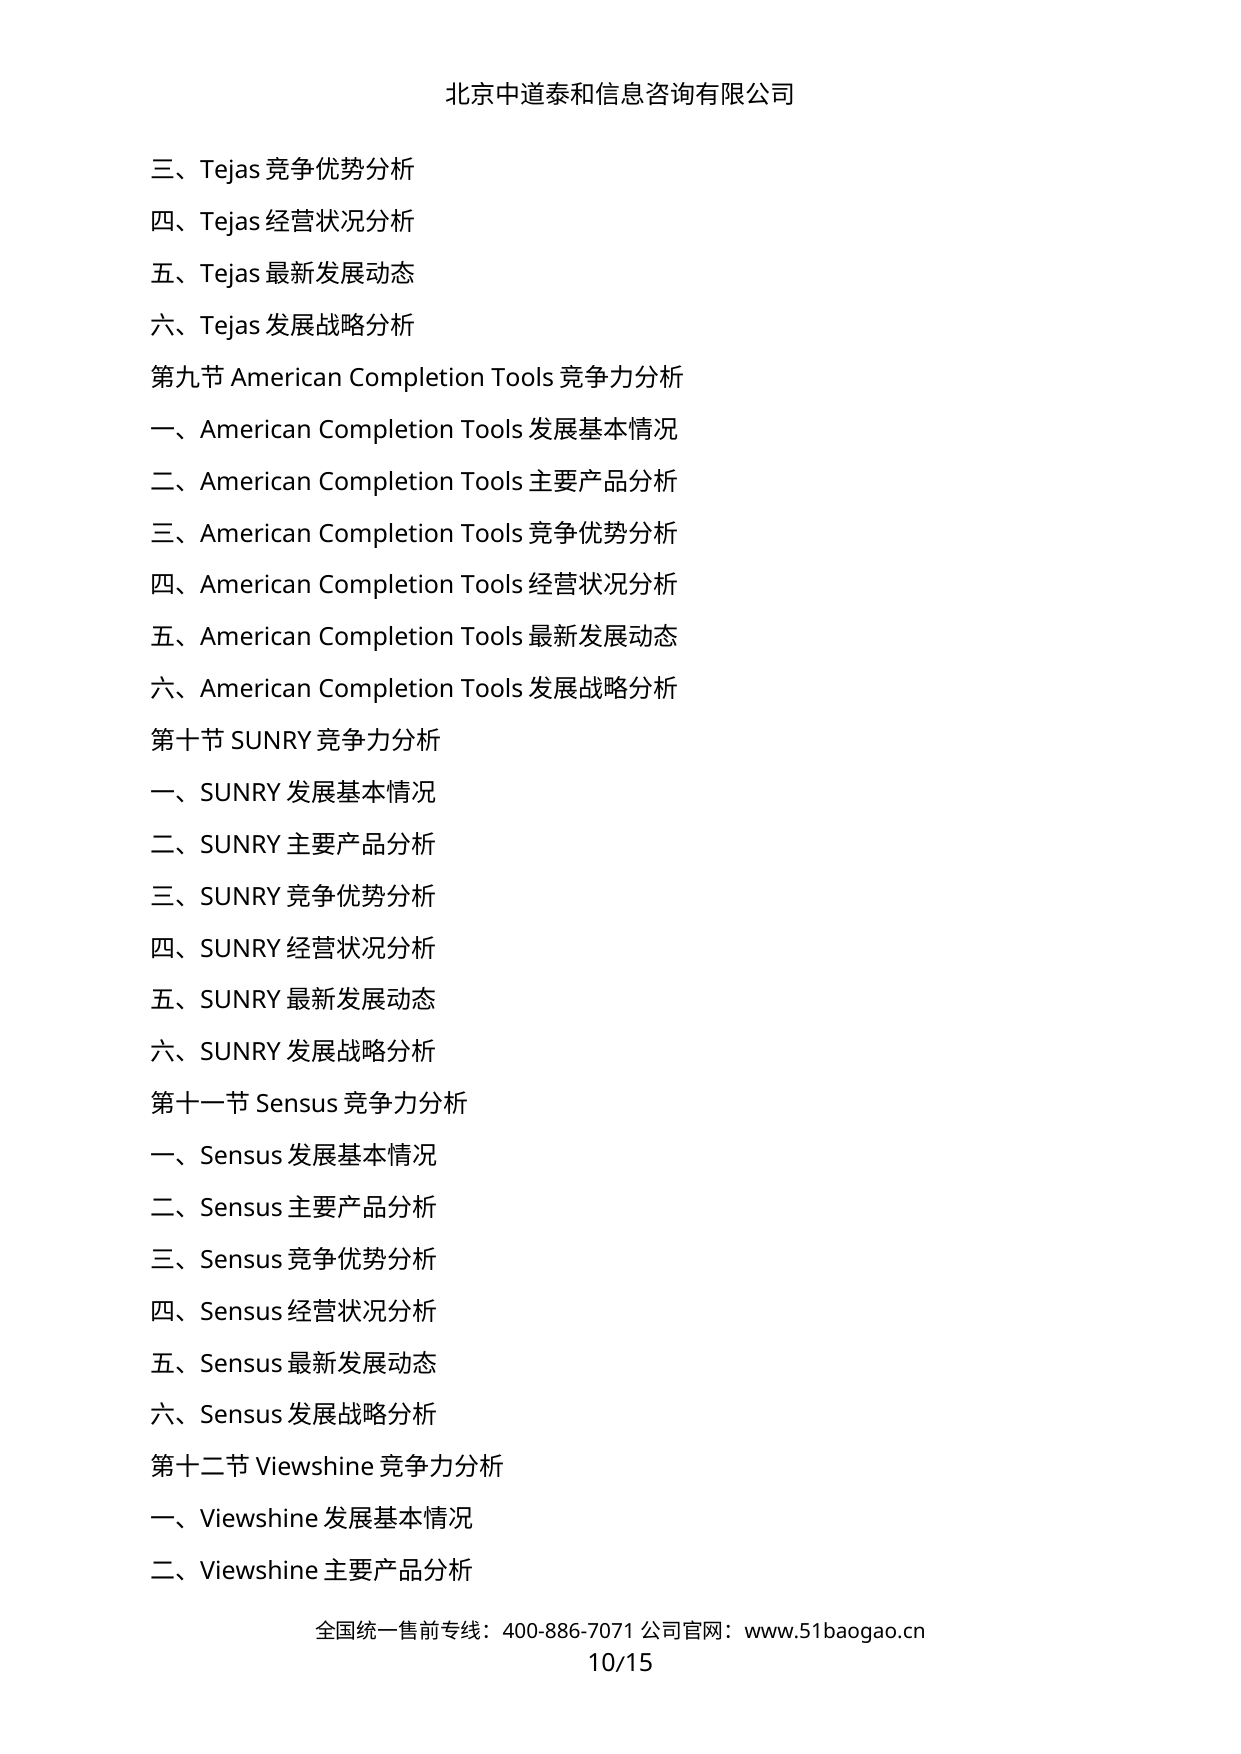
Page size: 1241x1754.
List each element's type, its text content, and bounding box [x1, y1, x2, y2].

text 二、Viewshine主要产品分析 [150, 1551, 1090, 1587]
text 三、Tejas竞争优势分析 [150, 150, 1090, 186]
text 二、Sensus主要产品分析 [150, 1187, 1090, 1224]
text 五、Tejas最新发展动态 [150, 254, 1090, 290]
text 四、SUNRY经营状况分析 [150, 928, 1090, 964]
text 六、American Completion Tools发展战略分析 [150, 669, 1090, 705]
text 六、SUNRY发展战略分析 [150, 1032, 1090, 1068]
text 一、Sensus发展基本情况 [150, 1136, 1090, 1172]
text 五、American Completion Tools最新发展动态 [150, 617, 1090, 653]
text 二、American Completion Tools主要产品分析 [150, 461, 1090, 497]
text 第九节 American Completion Tools竞争力分析 [150, 357, 1090, 394]
text 二、SUNRY主要产品分析 [150, 824, 1090, 861]
text 六、Sensus发展战略分析 [150, 1395, 1090, 1431]
text 第十二节 Viewshine竞争力分析 [150, 1447, 1090, 1483]
text 一、SUNRY发展基本情况 [150, 772, 1090, 809]
text 四、Sensus经营状况分析 [150, 1291, 1090, 1327]
text 五、SUNRY最新发展动态 [150, 980, 1090, 1016]
text 第十节 SUNRY竞争力分析 [150, 721, 1090, 757]
text 一、American Completion Tools发展基本情况 [150, 409, 1090, 446]
text 六、Tejas发展战略分析 [150, 306, 1090, 342]
text 四、Tejas经营状况分析 [150, 202, 1090, 238]
text 三、Sensus竞争优势分析 [150, 1239, 1090, 1276]
text 一、Viewshine发展基本情况 [150, 1499, 1090, 1535]
text 四、American Completion Tools经营状况分析 [150, 565, 1090, 601]
text 三、American Completion Tools竞争优势分析 [150, 513, 1090, 549]
text 五、Sensus最新发展动态 [150, 1343, 1090, 1379]
text 第十一节 Sensus竞争力分析 [150, 1084, 1090, 1120]
text 三、SUNRY竞争优势分析 [150, 876, 1090, 912]
